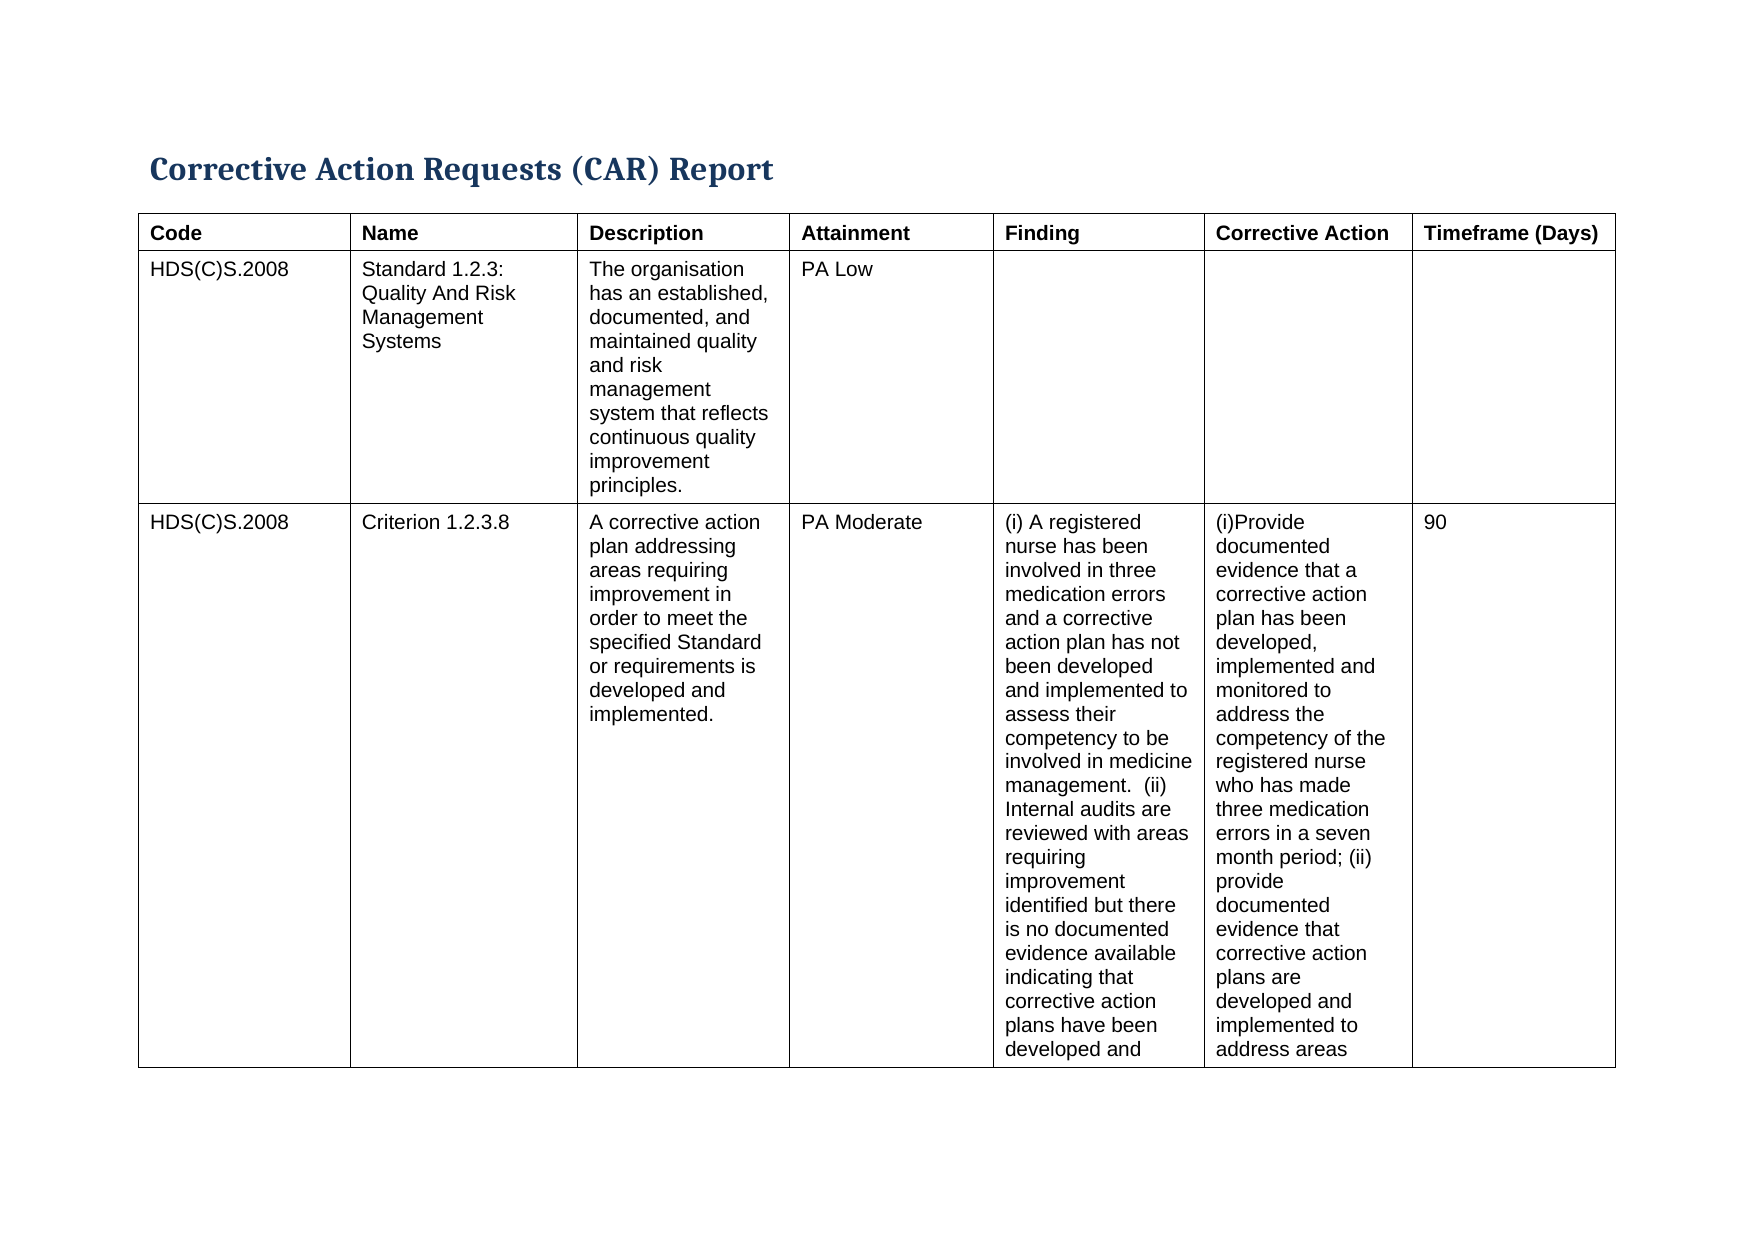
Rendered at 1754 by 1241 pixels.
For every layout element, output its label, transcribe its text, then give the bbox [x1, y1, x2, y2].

table_cell PA Low [790, 251, 993, 503]
table_cell 90 [1413, 504, 1615, 1067]
subtitle Corrective Action Requests (CAR) Report [150, 150, 1604, 188]
table_cell Standard 1.2.3: Quality And Risk Management Systems [351, 251, 577, 503]
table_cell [994, 504, 1204, 1067]
table_cell HDS(C)S.2008 [139, 251, 350, 503]
table_cell The organisation has an established, documented, and maintained quality and risk management system that reflects continuous quality improvement principles. [578, 251, 789, 503]
table_header Attainment [790, 214, 993, 250]
table_cell HDS(C)S.2008 [139, 504, 350, 1067]
table_cell [1413, 251, 1615, 503]
table_cell PA Moderate [790, 504, 993, 1067]
table_cell Criterion 1.2.3.8 [351, 504, 577, 1067]
table_header Corrective Action [1205, 214, 1412, 250]
table_cell [1205, 251, 1412, 503]
table_header Description [578, 214, 789, 250]
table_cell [1205, 504, 1412, 1067]
table_header Finding [994, 214, 1204, 250]
table_header Timeframe (Days) [1413, 214, 1615, 250]
table_cell [994, 251, 1204, 503]
table_header Name [351, 214, 577, 250]
table_header Code [139, 214, 350, 250]
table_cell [578, 504, 789, 1067]
